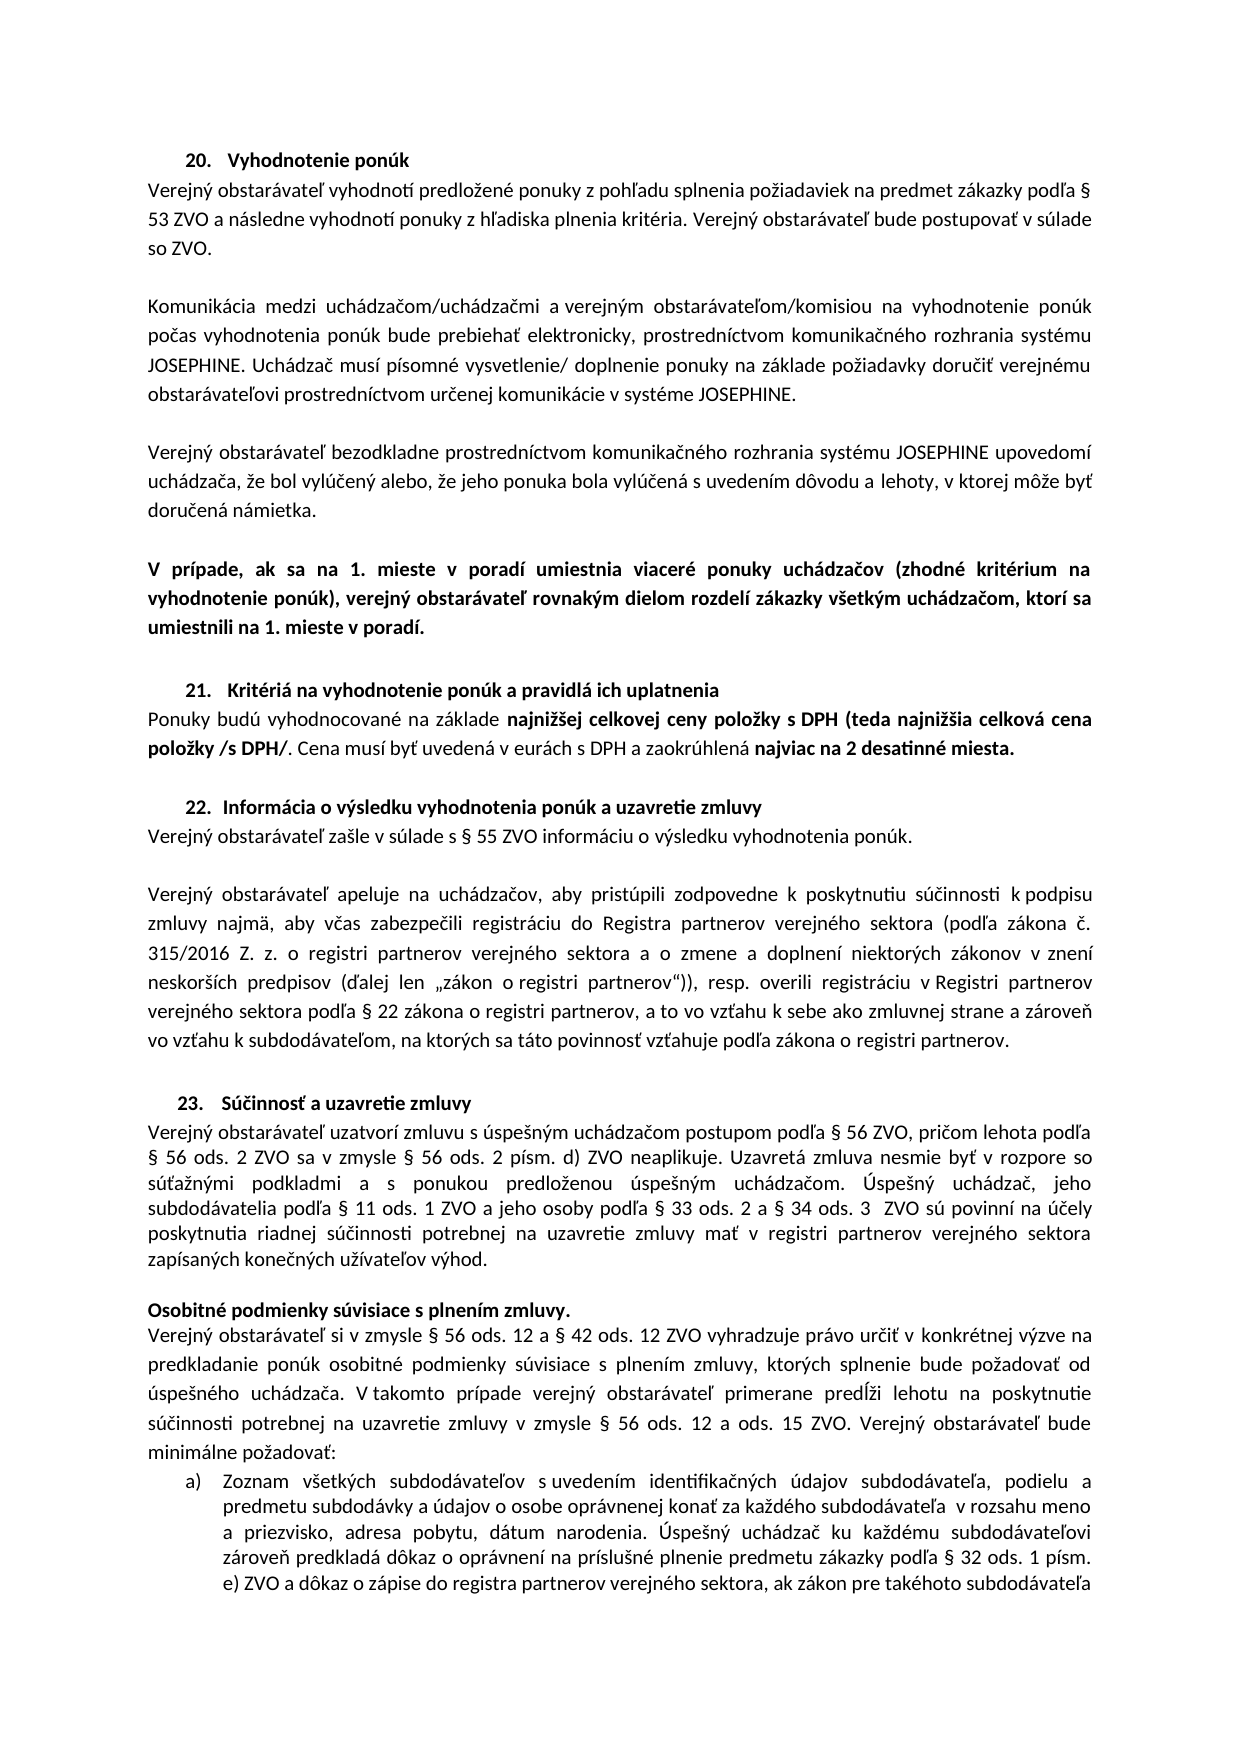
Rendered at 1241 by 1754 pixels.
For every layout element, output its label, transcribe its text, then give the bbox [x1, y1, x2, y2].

text Ponuky budú vyhodnocované na základe najnižšej celkovej ceny položky s DPH (teda najnižšia celková cena položky /s DPH/. Cena musí byť uvedená v eurách s DPH a zaokrúhlená najviac na 2 desatinné miesta. [148, 706, 1093, 761]
text V prípade, ak sa na 1. mieste v poradí umiestnia viaceré ponuky uchádzačov (zhodné kritérium na vyhodnotenie ponúk), verejný obstarávateľ rovnakým dielom rozdelí zákazky všetkým uchádzačom, ktorí sa umiestnili na 1. mieste v poradí. [148, 556, 1093, 640]
subtitle Súčinnosť a uzavretie zmluvy [177, 1090, 1093, 1115]
text Verejný obstarávateľ apeluje na uchádzačov, aby pristúpili zodpovedne k poskytnutiu súčinnosti k podpisu zmluvy najmä, aby včas zabezpečili registráciu do Registra partnerov verejného sektora (podľa zákona č. 315/2016 Z. z. o registri partnerov verejného sektora a o zmene a doplnení niektorých zákonov v znení neskorších predpisov (ďalej len „zákon o registri partnerov“)), resp. overili registráciu v Registri partnerov verejného sektora podľa § 22 zákona o registri partnerov, a to vo vzťahu k sebe ako zmluvnej strane a zároveň vo vzťahu k subdodávateľom, na ktorých sa táto povinnosť vzťahuje podľa zákona o registri partnerov. [148, 881, 1093, 1053]
list Verejný obstarávateľ bezodkladne prostredníctvom komunikačného rozhrania systému JOSEPHINE upovedomí uchádzača, že bol vylúčený alebo, že jeho ponuka bola vylúčená s uvedením dôvodu a lehoty, v ktorej môže byť doručená námietka. [148, 439, 1093, 523]
text Verejný obstarávateľ uzatvorí zmluvu s úspešným uchádzačom postupom podľa § 56 ZVO, pričom lehota podľa § 56 ods. 2 ZVO sa v zmysle § 56 ods. 2 písm. d) ZVO neaplikuje. Uzavretá zmluva nesmie byť v rozpore so súťažnými podkladmi a s ponukou predloženou úspešným uchádzačom. Úspešný uchádzač, jeho subdodávatelia podľa § 11 ods. 1 ZVO a jeho osoby podľa § 33 ods. 2 a § 34 ods. 3 ZVO sú povinní na účely poskytnutia riadnej súčinnosti potrebnej na uzavretie zmluvy mať v registri partnerov verejného sektora zapísaných konečných užívateľov výhod. [148, 1119, 1093, 1271]
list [185, 1468, 1093, 1595]
subtitle Vyhodnotenie ponúk [185, 148, 1093, 173]
text Verejný obstarávateľ vyhodnotí predložené ponuky z pohľadu splnenia požiadaviek na predmet zákazky podľa § 53 ZVO a následne vyhodnotí ponuky z hľadiska plnenia kritéria. Verejný obstarávateľ bude postupovať v súlade so ZVO. [148, 177, 1093, 261]
text Osobitné podmienky súvisiace s plnením zmluvy. [148, 1297, 1093, 1322]
list Komunikácia medzi uchádzačom/uchádzačmi a verejným obstarávateľom/komisiou na vyhodnotenie ponúk počas vyhodnotenia ponúk bude prebiehať elektronicky, prostredníctvom komunikačného rozhrania systému JOSEPHINE. Uchádzač musí písomné vysvetlenie/ doplnenie ponuky na základe požiadavky doručiť verejnému obstarávateľovi prostredníctvom určenej komunikácie v systéme JOSEPHINE. [148, 293, 1093, 406]
subtitle Informácia o výsledku vyhodnotenia ponúk a uzavretie zmluvy [185, 794, 1093, 819]
subtitle Kritériá na vyhodnotenie ponúk a pravidlá ich uplatnenia [185, 677, 1093, 702]
text Verejný obstarávateľ zašle v súlade s § 55 ZVO informáciu o výsledku vyhodnotenia ponúk. [148, 823, 1093, 848]
text Verejný obstarávateľ si v zmysle § 56 ods. 12 a § 42 ods. 12 ZVO vyhradzuje právo určiť v konkrétnej výzve na predkladanie ponúk osobitné podmienky súvisiace s plnením zmluvy, ktorých splnenie bude požadovať od úspešného uchádzača. V takomto prípade verejný obstarávateľ primerane predĺži lehotu na poskytnutie súčinnosti potrebnej na uzavretie zmluvy v zmysle § 56 ods. 12 a ods. 15 ZVO. Verejný obstarávateľ bude minimálne požadovať: [148, 1322, 1093, 1464]
